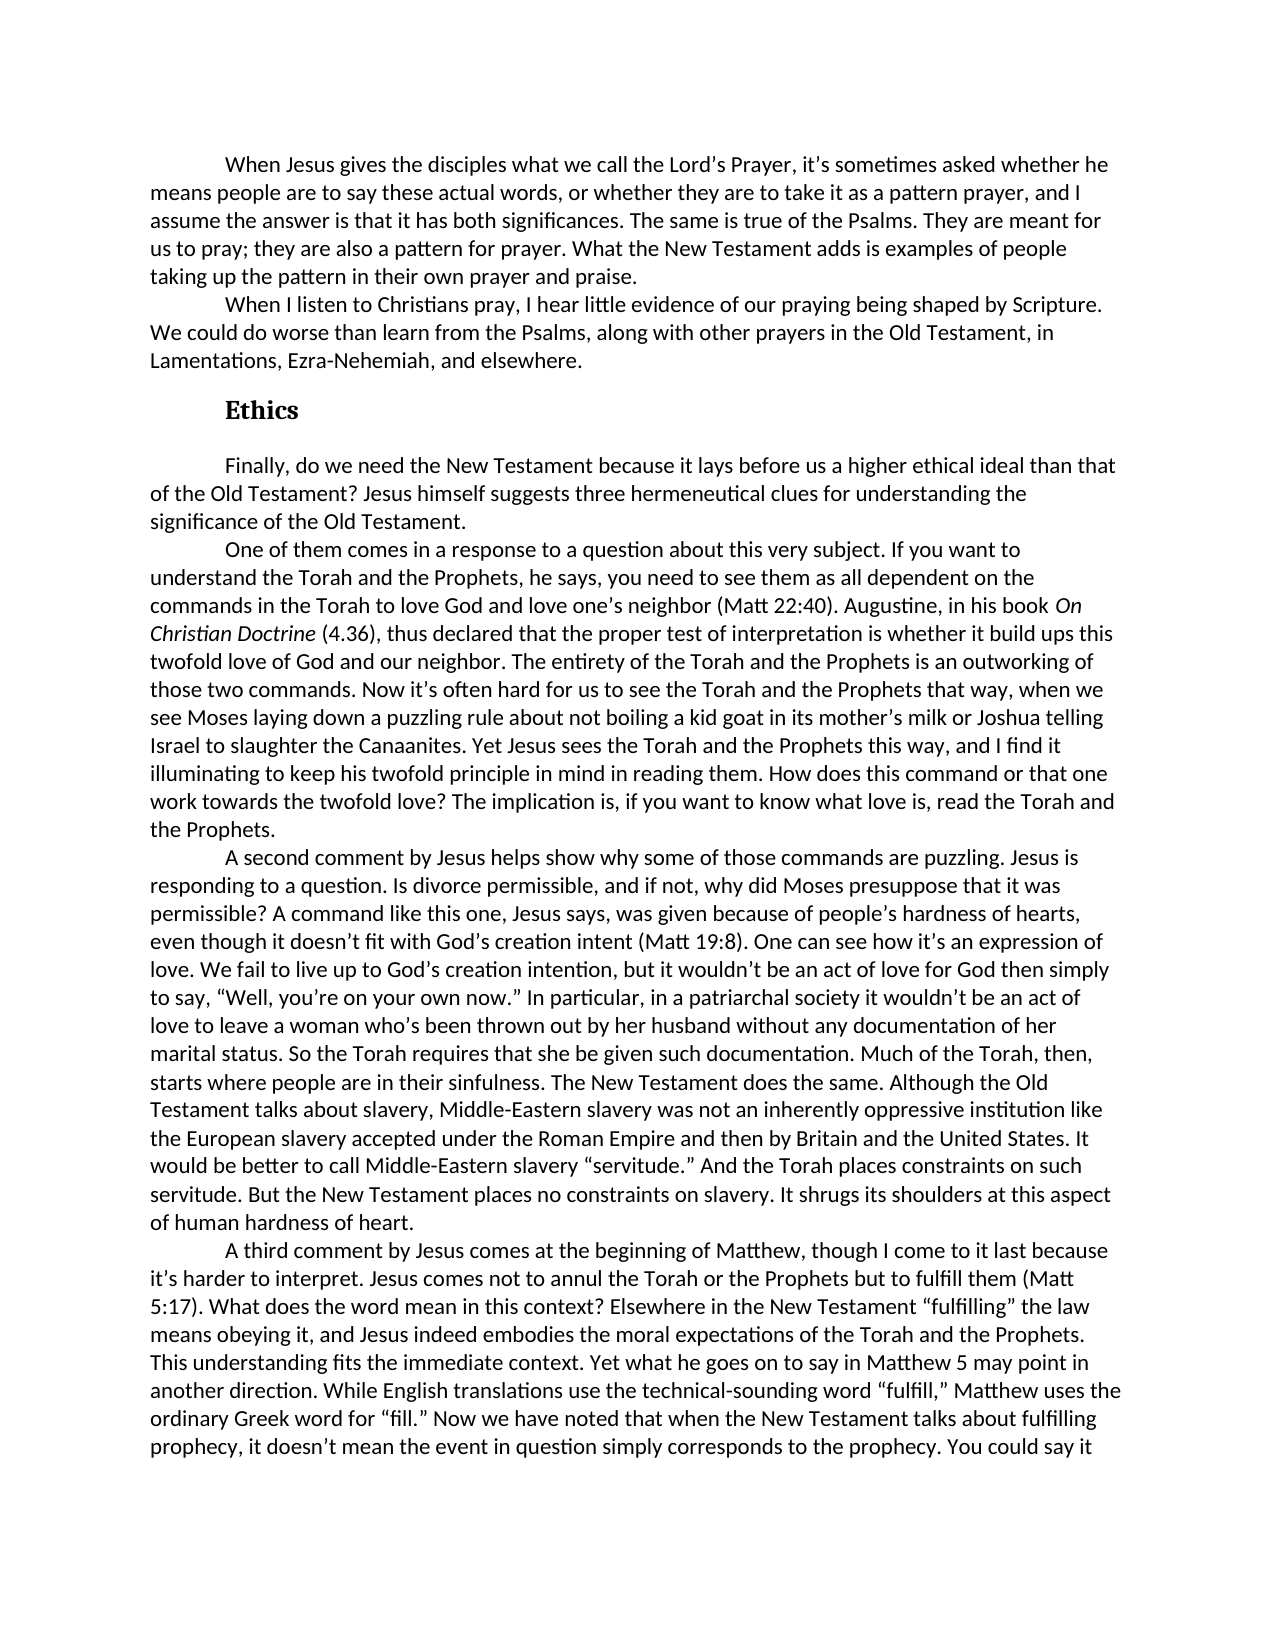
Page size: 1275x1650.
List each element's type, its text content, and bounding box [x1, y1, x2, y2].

text When I listen to Christians pray, I hear little evidence of our praying being shaped by Scripture. We could do worse than learn from the Psalms, along with other prayers in the Old Testament, in Lamentations, Ezra-Nehemiah, and elsewhere. [150, 290, 1125, 374]
text A second comment by Jesus helps show why some of those commands are puzzling. Jesus is responding to a question. Is divorce permissible, and if not, why did Moses presuppose that it was permissible? A command like this one, Jesus says, was given because of people’s hardness of hearts, even though it doesn’t fit with God’s creation intent (Matt 19:8). One can see how it’s an expression of love. We fail to live up to God’s creation intention, but it wouldn’t be an act of love for God then simply to say, “Well, you’re on your own now.” In particular, in a patriarchal society it wouldn’t be an act of love to leave a woman who’s been thrown out by her husband without any documentation of her marital status. So the Torah requires that she be given such documentation. Much of the Torah, then, starts where people are in their sinfulness. The New Testament does the same. Although the Old Testament talks about slavery, Middle-Eastern slavery was not an inherently oppressive institution like the European slavery accepted under the Roman Empire and then by Britain and the United States. It would be better to call Middle-Eastern slavery “servitude.” And the Torah places constraints on such servitude. But the New Testament places no constraints on slavery. It shrugs its shoulders at this aspect of human hardness of heart. [150, 843, 1125, 1236]
text Finally, do we need the New Testament because it lays before us a higher ethical ideal than that of the Old Testament? Jesus himself suggests three hermeneutical clues for understanding the significance of the Old Testament. [150, 451, 1125, 535]
text When Jesus gives the disciples what we call the Lord’s Prayer, it’s sometimes asked whether he means people are to say these actual words, or whether they are to take it as a pattern prayer, and I assume the answer is that it has both significances. The same is true of the Psalms. They are meant for us to pray; they are also a pattern for prayer. What the New Testament adds is examples of people taking up the pattern in their own prayer and praise. [150, 150, 1125, 290]
text One of them comes in a response to a question about this very subject. If you want to understand the Torah and the Prophets, he says, you need to see them as all dependent on the commands in the Torah to love God and love one’s neighbor (Matt 22:40). Augustine, in his book On Christian Doctrine (4.36), thus declared that the proper test of interpretation is whether it build ups this twofold love of God and our neighbor. The entirety of the Torah and the Prophets is an outworking of those two commands. Now it’s often hard for us to see the Torah and the Prophets that way, when we see Moses laying down a puzzling rule about not boiling a kid goat in its mother’s milk or Joshua telling Israel to slaughter the Canaanites. Yet Jesus sees the Torah and the Prophets this way, and I find it illuminating to keep his twofold principle in mind in reading them. How does this command or that one work towards the twofold love? The implication is, if you want to know what love is, read the Torah and the Prophets. [150, 535, 1125, 843]
subtitle Ethics [150, 395, 1125, 426]
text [150, 1236, 1125, 1460]
